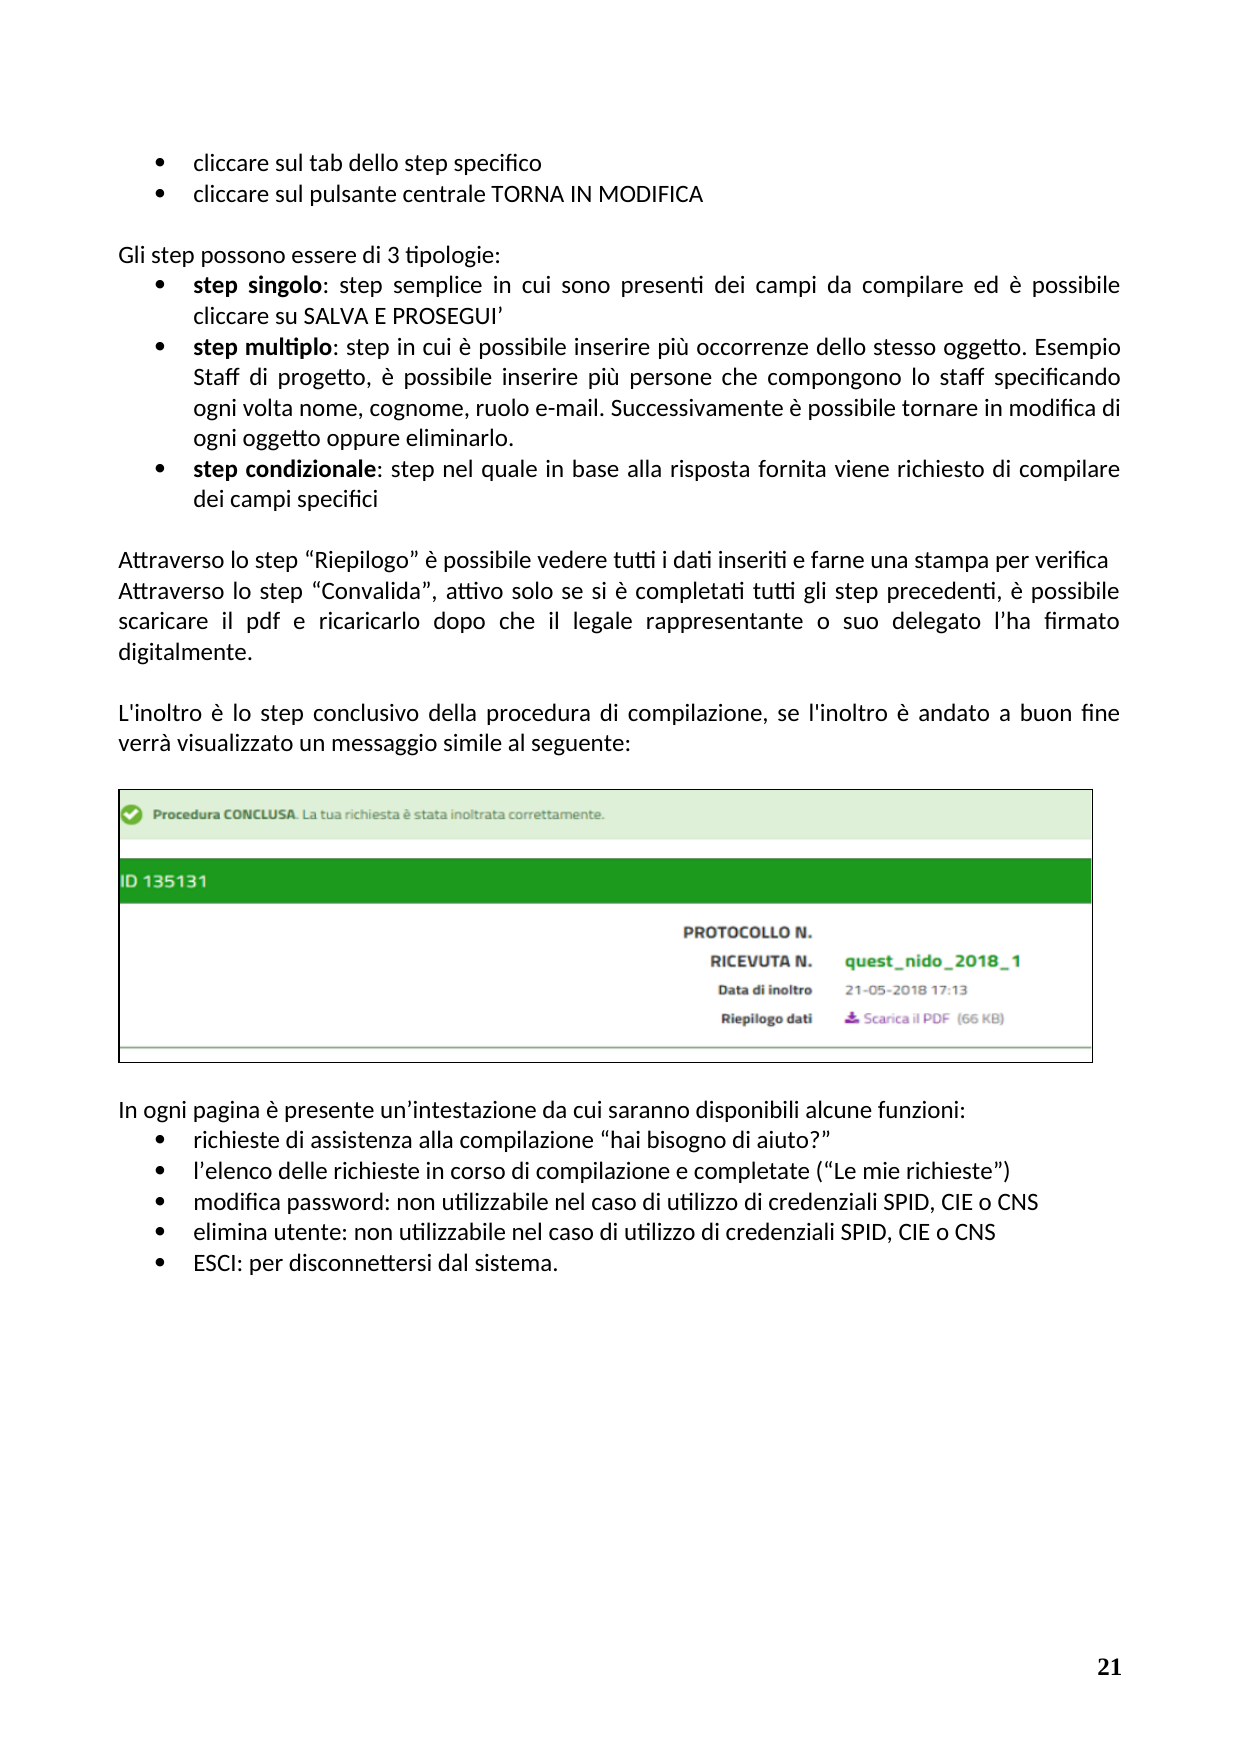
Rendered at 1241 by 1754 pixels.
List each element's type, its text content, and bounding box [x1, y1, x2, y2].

text Attraverso lo step “Convalida”, attivo solo se si è completati tutti gli step precedenti, è possibile scaricare il pdf e ricaricarlo dopo che il legale rappresentante o suo delegato l’ha firmato digitalmente. [118, 575, 1122, 666]
list elimina utente: non utilizzabile nel caso di utilizzo di credenziali SPID, CIE o CNS [156, 1216, 1122, 1247]
list step multiplo: step in cui è possibile inserire più occorrenze dello stesso oggetto. Esempio Staff di progetto, è possibile inserire più persone che compongono lo staff specificando ogni volta nome, cognome, ruolo e-mail. Successivamente è possibile tornare in modifica di ogni oggetto oppure eliminarlo. [156, 331, 1122, 453]
list l’elenco delle richieste in corso di compilazione e completate (“Le mie richieste”) [156, 1155, 1122, 1186]
list step singolo: step semplice in cui sono presenti dei campi da compilare ed è possibile cliccare su SALVA E PROSEGUI’ [156, 270, 1122, 331]
text Gli step possono essere di 3 tipologie: [118, 239, 1122, 270]
list cliccare sul pulsante centrale TORNA IN MODIFICA [156, 178, 1122, 209]
text Attraverso lo step “Riepilogo” è possibile vedere tutti i dati inseriti e farne una stampa per verifica [118, 544, 1122, 575]
list ESCI: per disconnettersi dal sistema. [156, 1247, 1122, 1277]
picture [120, 790, 1092, 1062]
text L'inoltro è lo step conclusivo della procedura di compilazione, se l'inoltro è andato a buon fine verrà visualizzato un messaggio simile al seguente: [118, 697, 1122, 758]
text In ogni pagina è presente un’intestazione da cui saranno disponibili alcune funzioni: [118, 1094, 1122, 1124]
list richieste di assistenza alla compilazione “hai bisogno di aiuto?” [156, 1124, 1122, 1155]
list step condizionale: step nel quale in base alla risposta fornita viene richiesto di compilare dei campi specifici [156, 453, 1122, 514]
list modifica password: non utilizzabile nel caso di utilizzo di credenziali SPID, CIE o CNS [156, 1186, 1122, 1216]
list cliccare sul tab dello step specifico [156, 148, 1122, 178]
